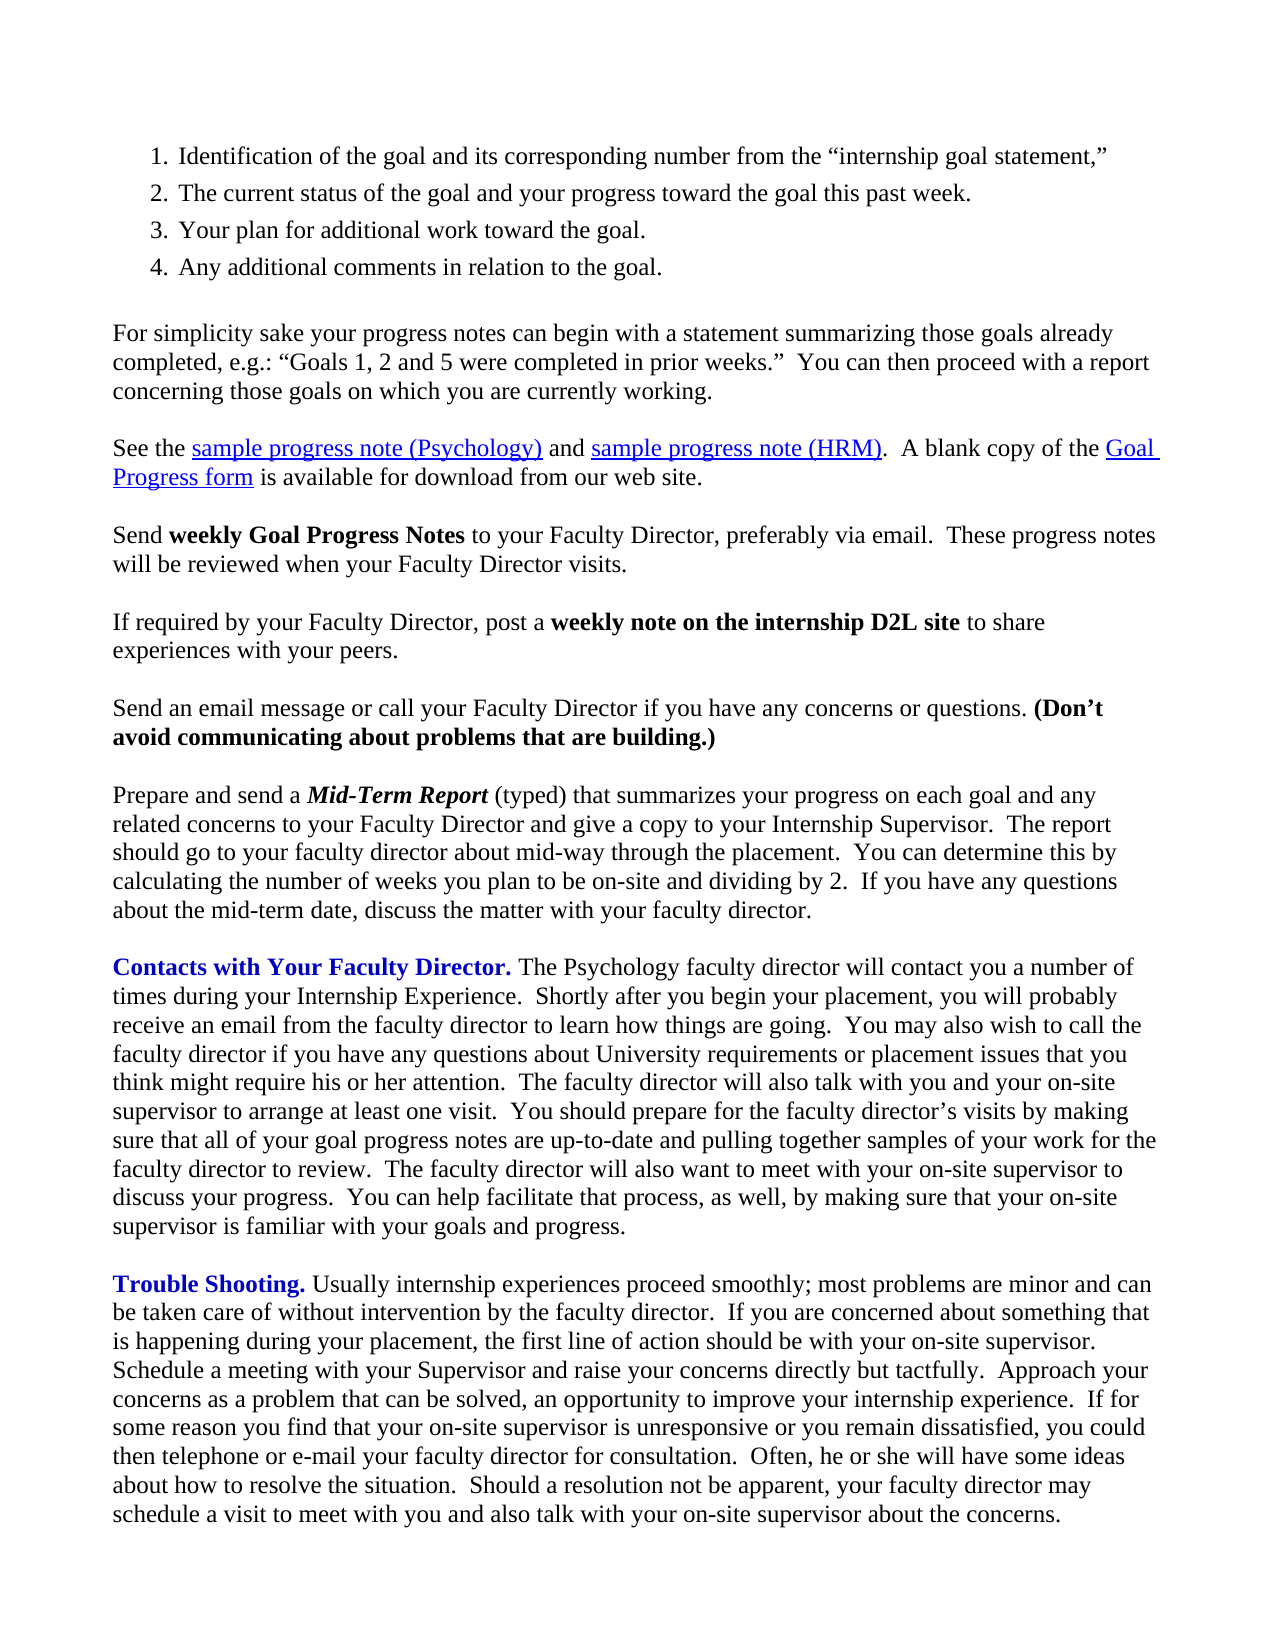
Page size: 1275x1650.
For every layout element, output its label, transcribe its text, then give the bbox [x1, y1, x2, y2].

text Contacts with Your Faculty Director. The Psychology faculty director will contact you a number of times during your Internship Experience. Shortly after you begin your placement, you will probably receive an email from the faculty director to learn how things are going. You may also wish to call the faculty director if you have any questions about University requirements or placement issues that you think might require his or her attention. The faculty director will also talk with you and your on-site supervisor to arrange at least one visit. You should prepare for the faculty director’s visits by making sure that all of your goal progress notes are up-to-date and pulling together samples of your work for the faculty director to review. The faculty director will also want to meet with your on-site supervisor to discuss your progress. You can help facilitate that process, as well, by making sure that your on-site supervisor is familiar with your goals and progress. [112, 952, 1162, 1240]
list The current status of the goal and your progress toward the goal this past week. [150, 178, 1162, 207]
text Prepare and send a Mid-Term Report (typed) that summarizes your progress on each goal and any related concerns to your Faculty Director and give a copy to your Internship Supervisor. The report should go to your faculty director about mid-way through the placement. You can determine this by calculating the number of weeks you plan to be on-site and dividing by 2. If you have any questions about the mid-term date, discuss the matter with your faculty director. [112, 780, 1162, 924]
list Any additional comments in relation to the goal. [150, 252, 1162, 281]
text Send weekly Goal Progress Notes to your Faculty Director, preferably via email. These progress notes will be reviewed when your Faculty Director visits. [112, 520, 1162, 577]
text Trouble Shooting. Usually internship experiences proceed smoothly; most problems are minor and can be taken care of without intervention by the faculty director. If you are concerned about something that is happening during your placement, the first line of action should be with your on-site supervisor. Schedule a meeting with your Supervisor and raise your concerns directly but tactfully. Approach your concerns as a problem that can be solved, an opportunity to improve your internship experience. If for some reason you find that your on-site supervisor is unresponsive or you remain dissatisfied, you could then telephone or e-mail your faculty director for consultation. Often, he or she will have some ideas about how to resolve the situation. Should a resolution not be apparent, your faculty director may schedule a visit to meet with you and also talk with your on-site supervisor about the concerns. [112, 1269, 1162, 1527]
text For simplicity sake your progress notes can begin with a statement summarizing those goals already completed, e.g.: “Goals 1, 2 and 5 were completed in prior weeks.” You can then proceed with a report concerning those goals on which you are currently working. [112, 318, 1162, 404]
list Your plan for additional work toward the goal. [150, 215, 1162, 244]
text If required by your Faculty Director, post a weekly note on the internship D2L site to share experiences with your peers. [112, 607, 1162, 664]
list Identification of the goal and its corresponding number from the “internship goal statement,” [150, 141, 1162, 170]
text See the sample progress note (Psychology) and sample progress note (HRM). A blank copy of the Goal Progress form is available for download from our web site. [112, 433, 1162, 491]
text Send an email message or call your Faculty Director if you have any concerns or questions. (Don’t avoid communicating about problems that are building.) [112, 693, 1162, 751]
